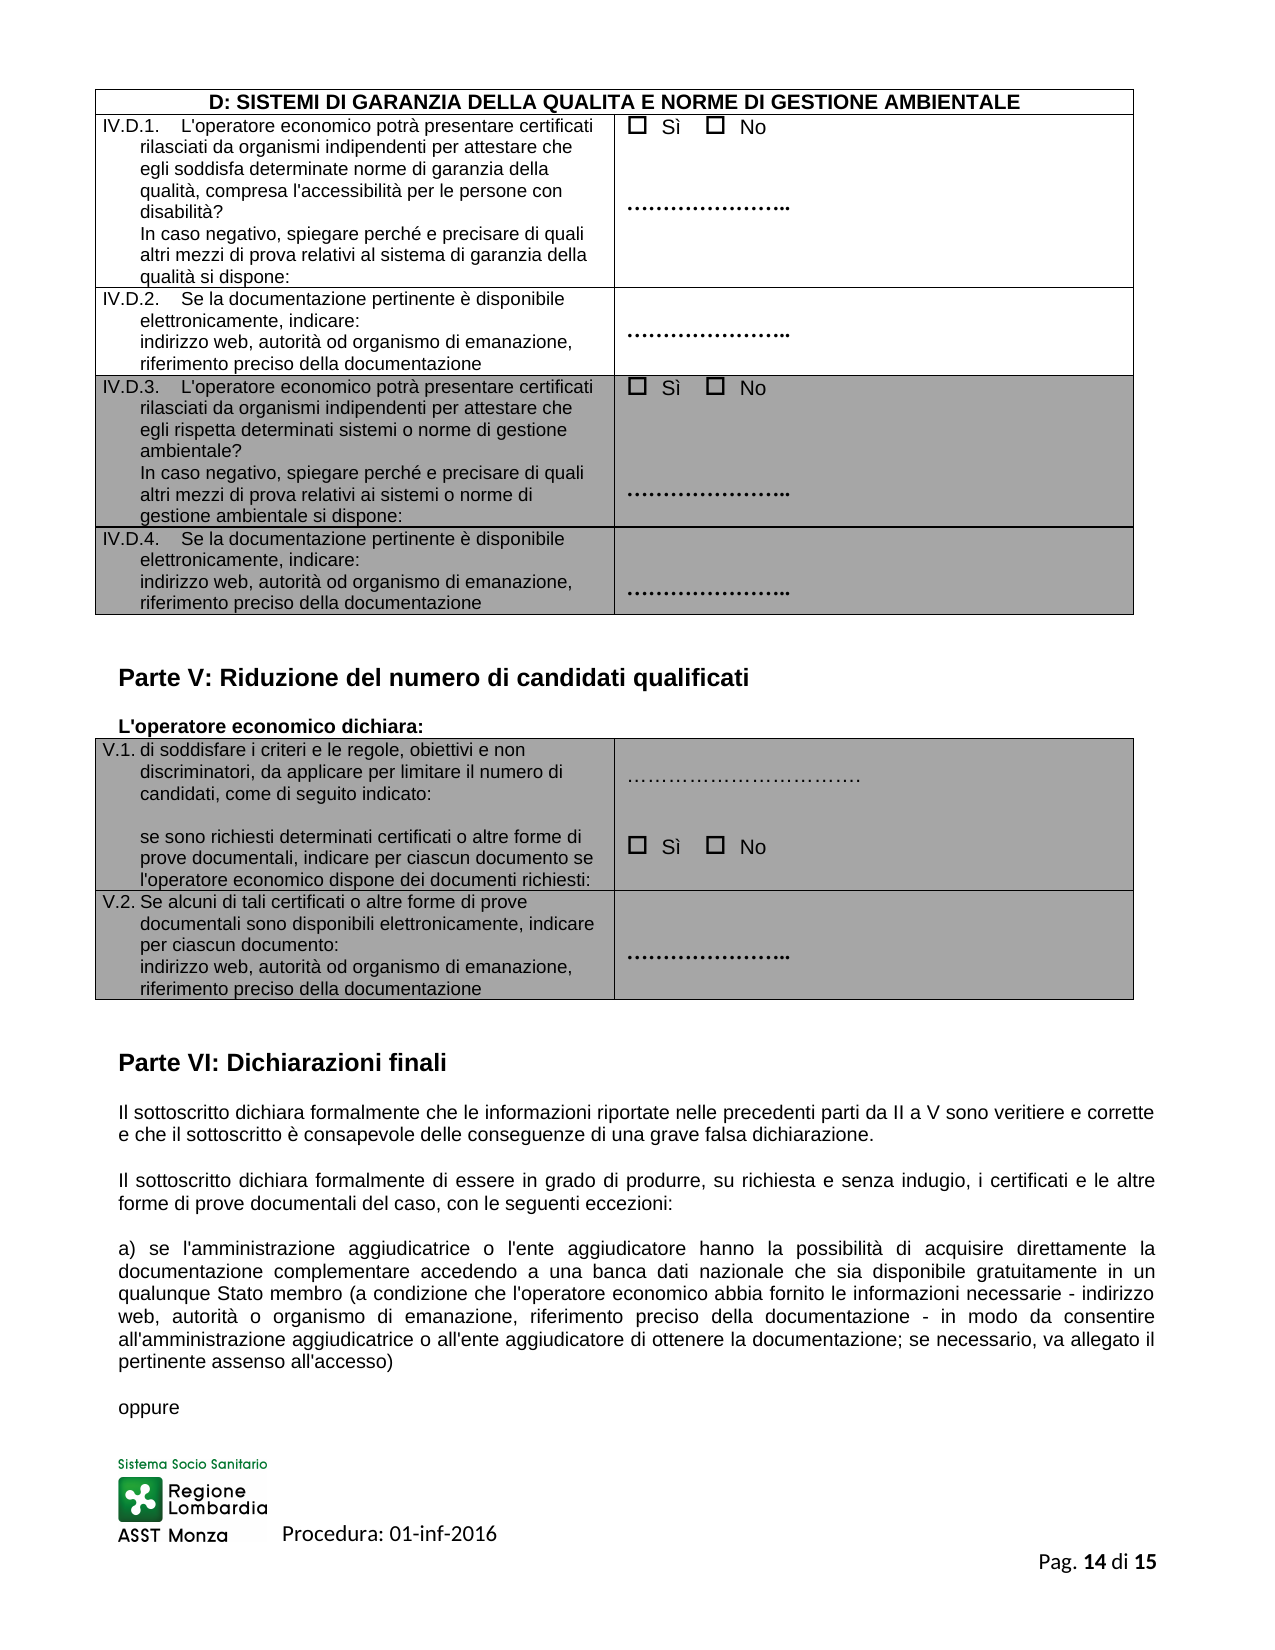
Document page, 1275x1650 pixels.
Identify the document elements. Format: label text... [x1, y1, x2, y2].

text oppure [118, 1396, 1157, 1418]
table_cell Sì No ………………….. [615, 376, 1133, 526]
text a) se l'amministrazione aggiudicatrice o l'ente aggiudicatore hanno la possibilità di acquisire direttamente la documentazione complementare accedendo a una banca dati nazionale che sia disponibile gratuitamente in un qualunque Stato membro (a condizione che l'operatore economico abbia fornito le informazioni necessarie - indirizzo web, autorità o organismo di emanazione, riferimento preciso della documentazione - in modo da consentire all'amministrazione aggiudicatrice o all'ente aggiudicatore di ottenere la documentazione; se necessario, va allegato il pertinente assenso all'accesso) [118, 1237, 1157, 1373]
table_cell Se alcuni di tali certificati o altre forme di prove documentali sono disponibili elettronicamente, indicare per ciascun documento: indirizzo web, autorità od organismo di emanazione, riferimento preciso della documentazione [96, 891, 614, 999]
text L'operatore economico dichiara: [118, 715, 1157, 738]
text Il sottoscritto dichiara formalmente di essere in grado di produrre, su richiesta e senza indugio, i certificati e le altre forme di prove documentali del caso, con le seguenti eccezioni: [118, 1169, 1157, 1214]
text Il sottoscritto dichiara formalmente che le informazioni riportate nelle precedenti parti da II a V sono veritiere e corrette e che il sottoscritto è consapevole delle conseguenze di una grave falsa dichiarazione. [118, 1101, 1157, 1146]
table_header D: SISTEMI DI GARANZIA DELLA QUALITA E NORME DI GESTIONE AMBIENTALE [96, 90, 1133, 114]
table_header di soddisfare i criteri e le regole, obiettivi e non discriminatori, da applicare per limitare il numero di candidati, come di seguito indicato: se sono richiesti determinati certificati o altre forme di prove documentali, indicare per ciascun documento se l'operatore economico dispone dei documenti richiesti: [96, 739, 614, 890]
table_cell L'operatore economico potrà presentare certificati rilasciati da organismi indipendenti per attestare che egli soddisfa determinate norme di garanzia della qualità, compresa l'accessibilità per le persone con disabilità? In caso negativo, spiegare perché e precisare di quali altri mezzi di prova relativi al sistema di garanzia della qualità si dispone: [96, 115, 614, 287]
picture [118, 1459, 267, 1542]
text Parte V: Riduzione del numero di candidati qualificati [118, 663, 1157, 691]
table_cell L'operatore economico potrà presentare certificati rilasciati da organismi indipendenti per attestare che egli rispetta determinati sistemi o norme di gestione ambientale? In caso negativo, spiegare perché e precisare di quali altri mezzi di prova relativi ai sistemi o norme di gestione ambientale si dispone: [96, 376, 614, 526]
table_cell ………………….. [615, 891, 1133, 999]
table_header ……………………………. Sì No [615, 739, 1133, 890]
text Parte VI: Dichiarazioni finali [118, 1048, 1157, 1077]
table_cell Sì No ………………….. [615, 115, 1133, 287]
table_cell ………………….. [615, 288, 1133, 374]
table_cell ………………….. [615, 528, 1133, 614]
